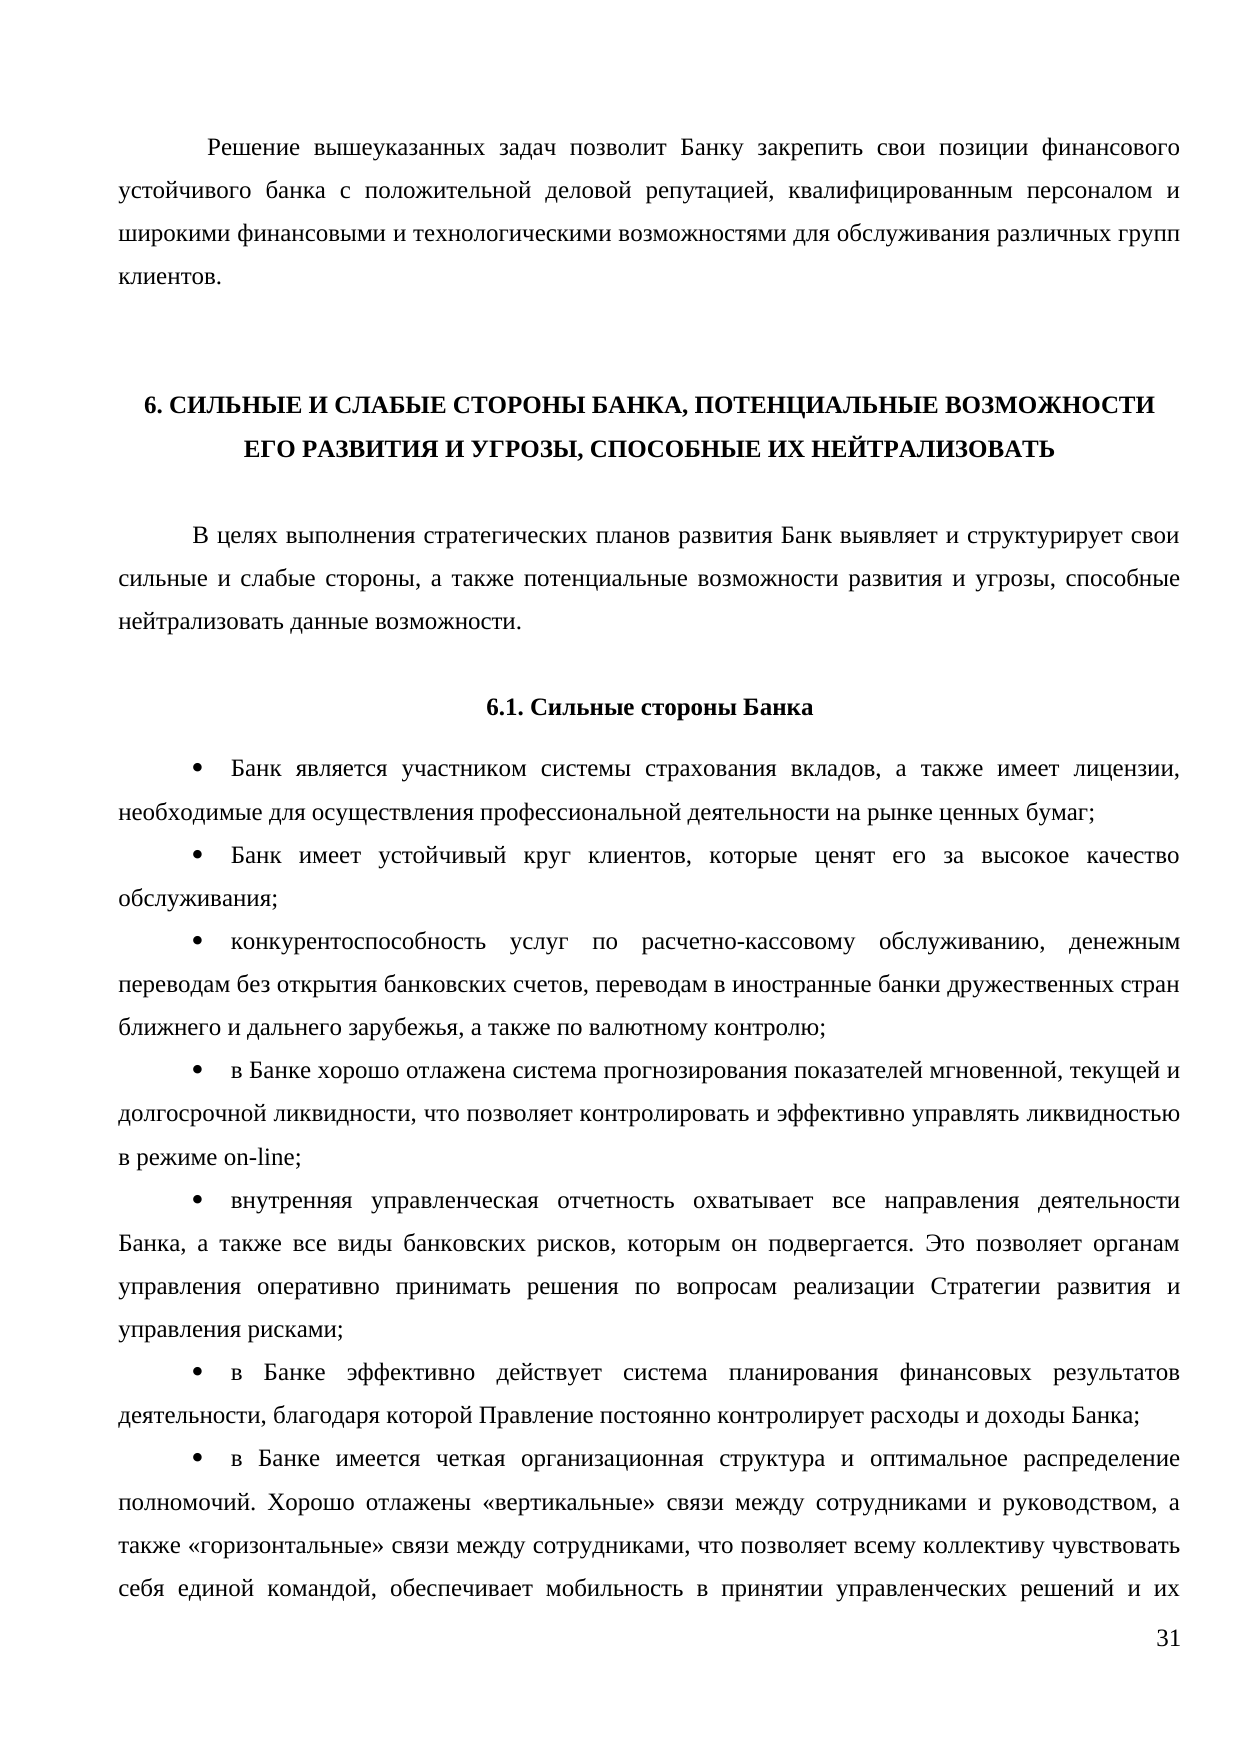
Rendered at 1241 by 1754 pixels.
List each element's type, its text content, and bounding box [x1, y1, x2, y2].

subtitle 6.1. Сильные стороны Банка [118, 692, 1181, 721]
list Банк имеет устойчивый круг клиентов, которые ценят его за высокое качество обслуживания; [118, 840, 1181, 912]
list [118, 1443, 1181, 1602]
list в Банке эффективно действует система планирования финансовых результатов деятельности, благодаря которой Правление постоянно контролирует расходы и доходы Банка; [118, 1357, 1181, 1429]
list в Банке хорошо отлажена система прогнозирования показателей мгновенной, текущей и долгосрочной ликвидности, что позволяет контролировать и эффективно управлять ликвидностью в режиме on-line; [118, 1055, 1181, 1170]
text В целях выполнения стратегических планов развития Банк выявляет и структурирует свои сильные и слабые стороны, а также потенциальные возможности развития и угрозы, способные нейтрализовать данные возможности. [118, 520, 1181, 635]
list конкурентоспособность услуг по расчетно-кассовому обслуживанию, денежным переводам без открытия банковских счетов, переводам в иностранные банки дружественных стран ближнего и дальнего зарубежья, а также по валютному контролю; [118, 926, 1181, 1041]
subtitle 6. СИЛЬНЫЕ И СЛАБЫЕ СТОРОНЫ БАНКА, ПОТЕНЦИАЛЬНЫЕ ВОЗМОЖНОСТИ ЕГО РАЗВИТИЯ И УГРОЗЫ, СПОСОБНЫЕ ИХ НЕЙТРАЛИЗОВАТЬ [118, 391, 1181, 462]
text Решение вышеуказанных задач позволит Банку закрепить свои позиции финансового устойчивого банка с положительной деловой репутацией, квалифицированным персоналом и широкими финансовыми и технологическими возможностями для обслуживания различных групп клиентов. [118, 132, 1181, 290]
list внутренняя управленческая отчетность охватывает все направления деятельности Банка, а также все виды банковских рисков, которым он подвергается. Это позволяет органам управления оперативно принимать решения по вопросам реализации Стратегии развития и управления рисками; [118, 1185, 1181, 1343]
list Банк является участником системы страхования вкладов, а также имеет лицензии, необходимые для осуществления профессиональной деятельности на рынке ценных бумаг; [118, 753, 1181, 825]
